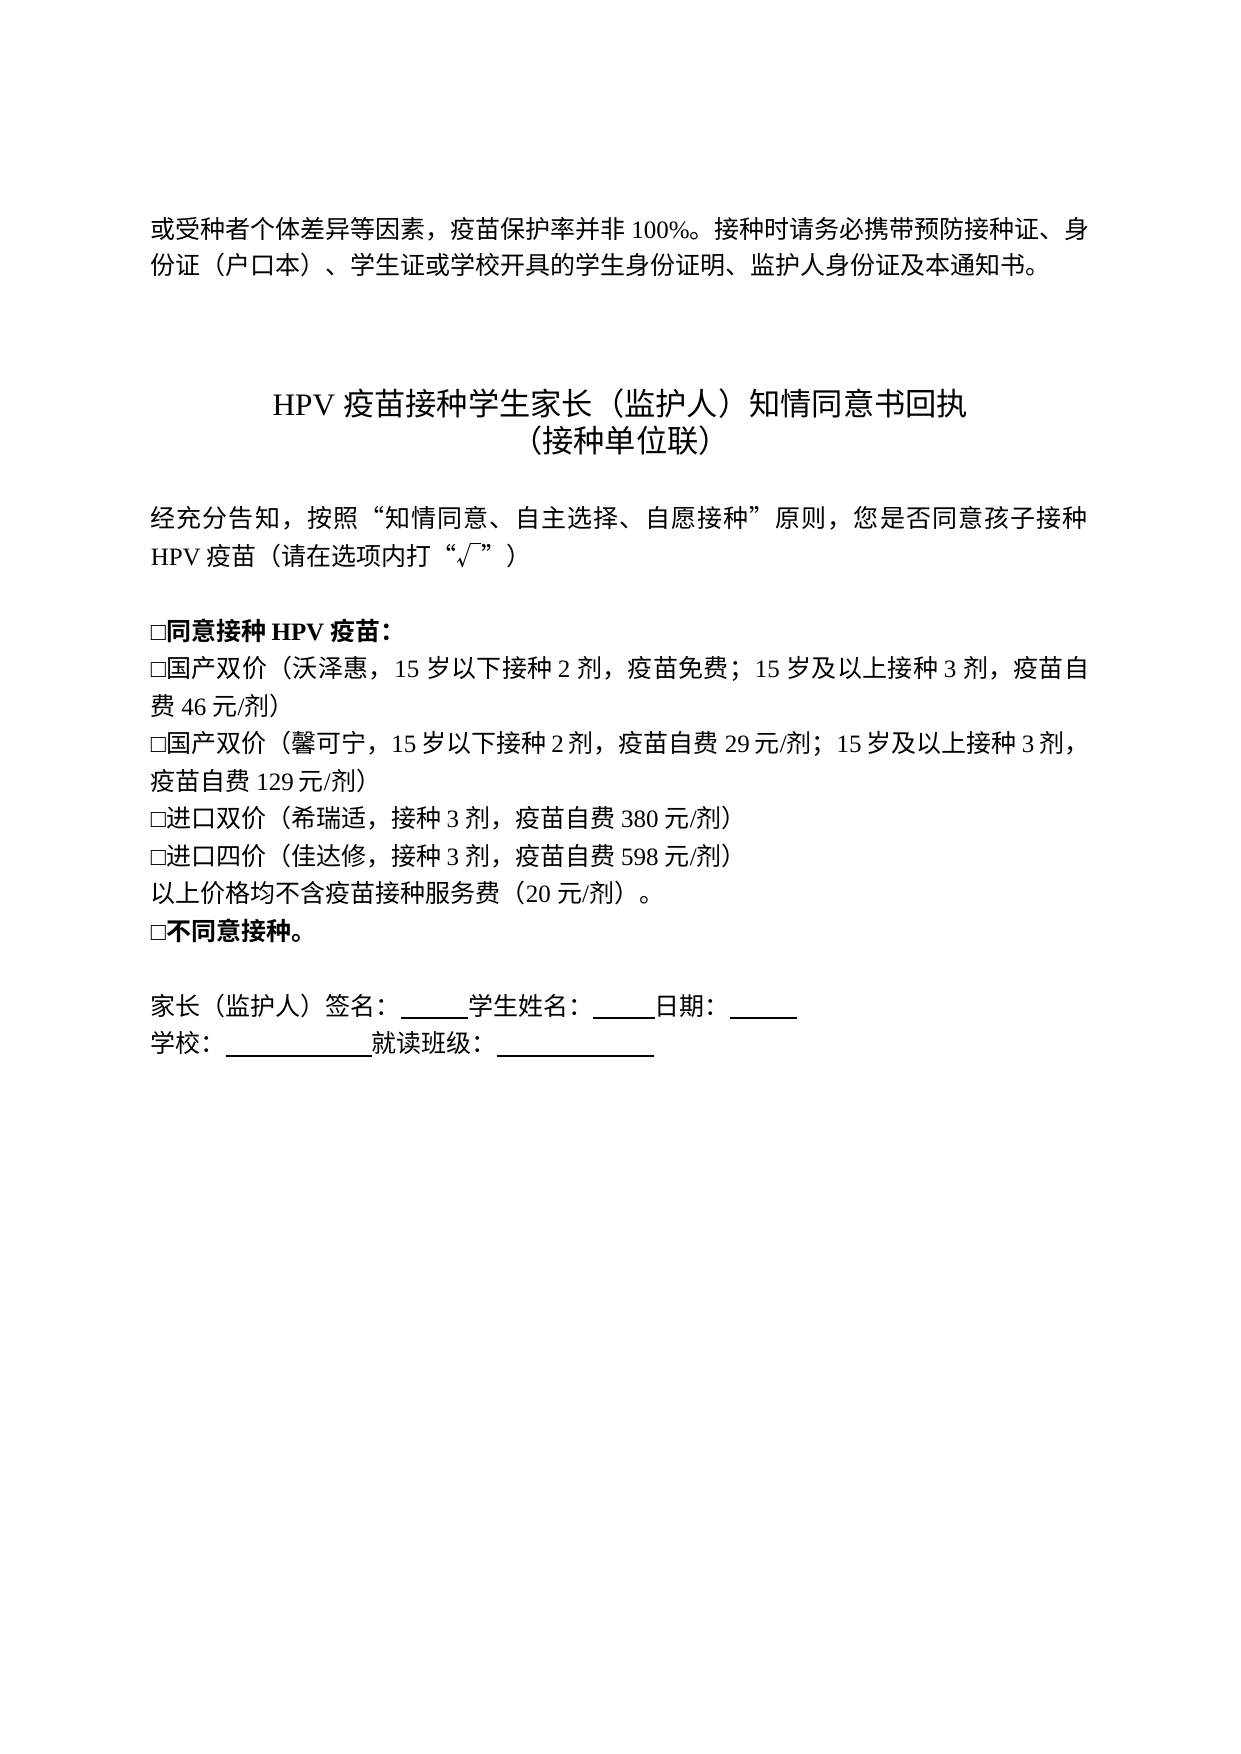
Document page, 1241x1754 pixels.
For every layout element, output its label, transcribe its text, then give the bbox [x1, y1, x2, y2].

text （接种单位联） [151, 423, 1089, 460]
text □进口双价（希瑞适，接种 3 剂，疫苗自费 380 元/剂） [151, 798, 1089, 835]
text □国产双价（沃泽惠，15 岁以下接种2 剂，疫苗免费；15 岁及以上接种3 剂，疫苗自费 46 元/剂） [151, 648, 1089, 723]
text □同意接种 HPV 疫苗： [151, 610, 1089, 648]
text 以上价格均不含疫苗接种服务费（20 元/剂）。 [151, 873, 1089, 910]
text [151, 209, 1089, 282]
text HPV 疫苗接种学生家长（监护人）知情同意书回执 [151, 385, 1089, 423]
text 家长（监护人）签名： 学生姓名： 日期： [151, 985, 1089, 1023]
text □进口四价（佳达修，接种 3 剂，疫苗自费 598 元/剂） [151, 835, 1089, 873]
text 经充分告知，按照“知情同意、自主选择、自愿接种”原则，您是否同意孩子接种 HPV 疫苗（请在选项内打“√”） [151, 498, 1089, 573]
text 学校： 就读班级： [151, 1023, 1089, 1060]
text □国产双价（馨可宁，15岁以下接种2剂，疫苗自费 29元/剂；15岁及以上接种3剂，疫苗自费 129元/剂） [151, 723, 1089, 798]
text □不同意接种。 [151, 910, 1089, 948]
